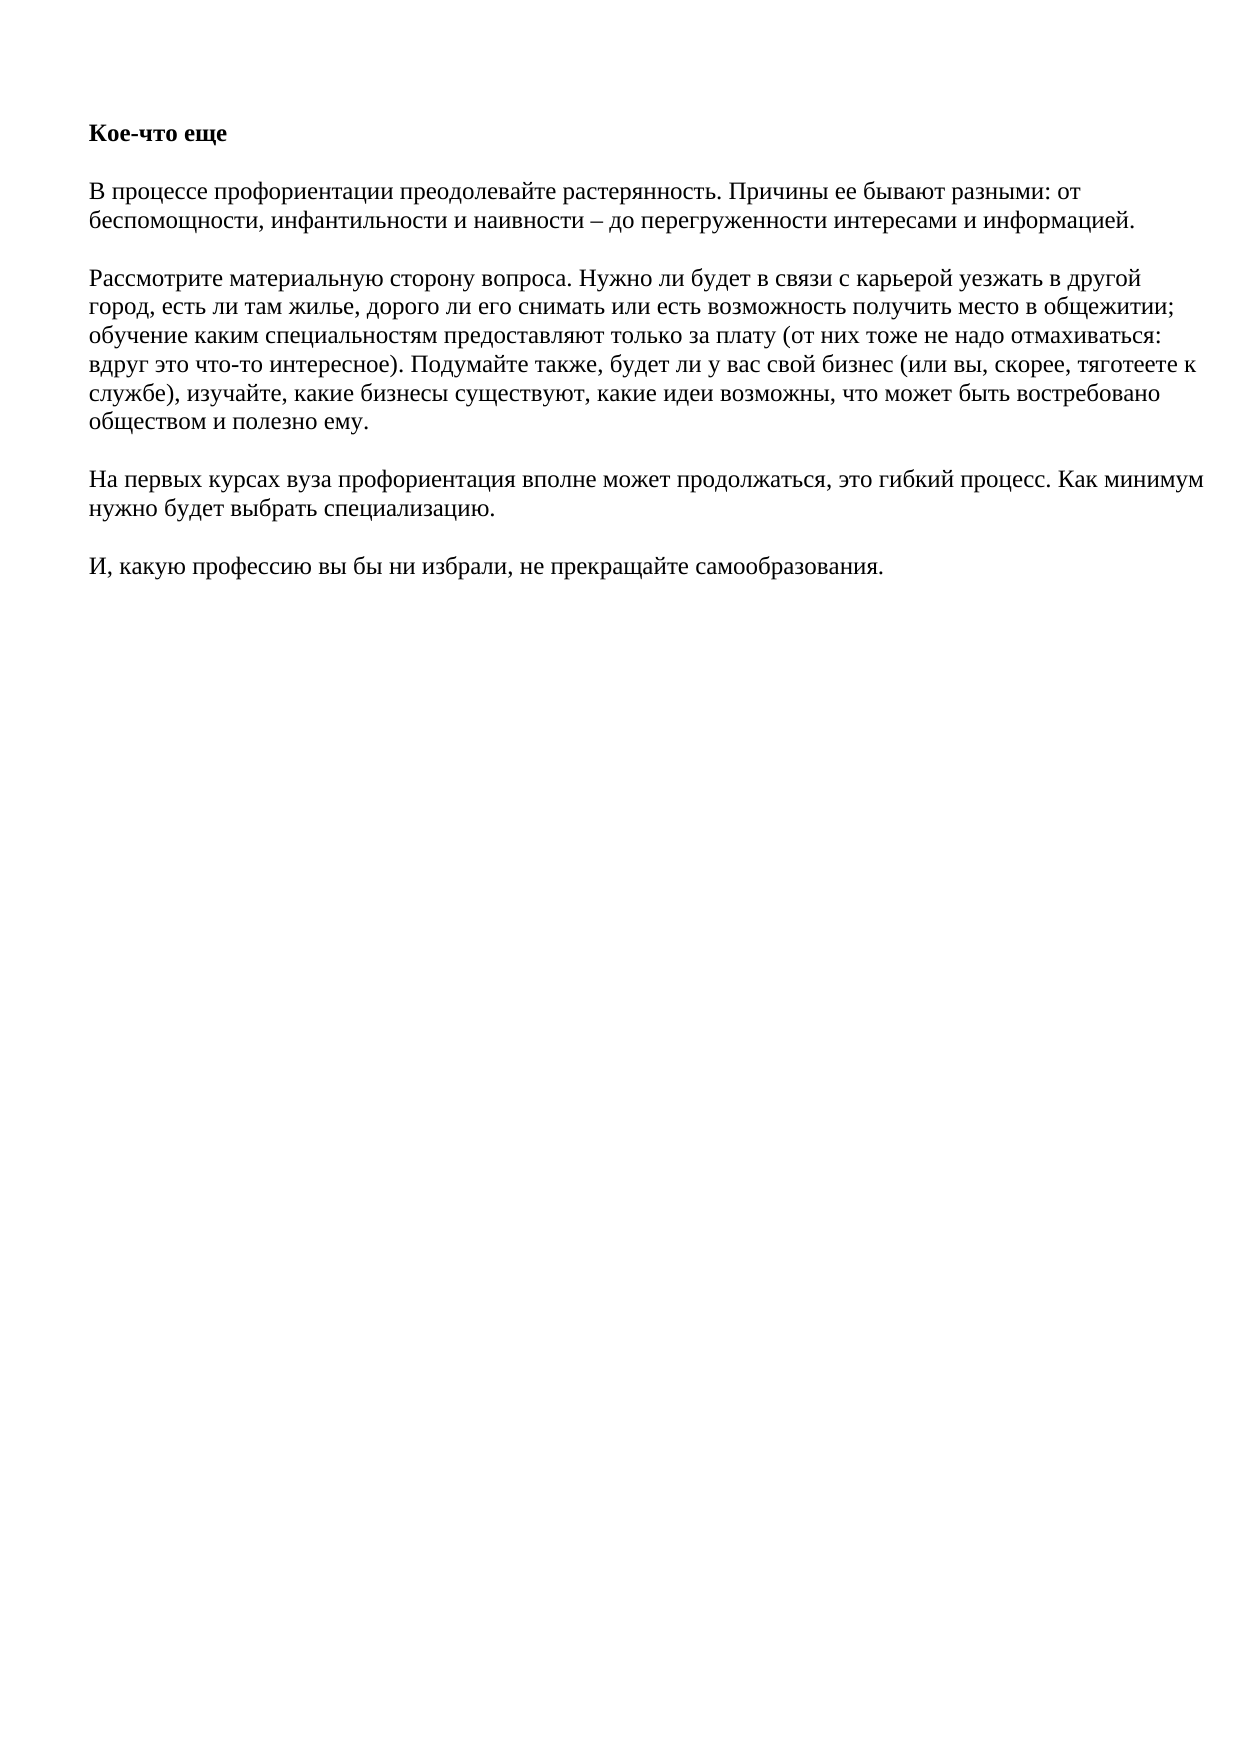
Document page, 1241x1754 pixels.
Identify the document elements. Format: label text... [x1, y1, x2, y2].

text Кое-что еще [89, 118, 1211, 147]
text Рассмотрите материальную сторону вопроса. Нужно ли будет в связи с карьерой уезжать в другой город, есть ли там жилье, дорого ли его снимать или есть возможность получить место в общежитии; обучение каким специальностям предоставляют только за плату (от них тоже не надо отмахиваться: вдруг это что-то интересное). Подумайте также, будет ли у вас свой бизнес (или вы, скорее, тяготеете к службе), изучайте, какие бизнесы существуют, какие идеи возможны, что может быть востребовано обществом и полезно ему. [89, 263, 1211, 435]
text И, какую профессию вы бы ни избрали, не прекращайте самообразования. [89, 551, 1211, 580]
text На первых курсах вуза профориентация вполне может продолжаться, это гибкий процесс. Как минимум нужно будет выбрать специализацию. [89, 464, 1211, 522]
text В процессе профориентации преодолевайте растерянность. Причины ее бывают разными: от беспомощности, инфантильности и наивности – до перегруженности интересами и информацией. [89, 176, 1211, 233]
